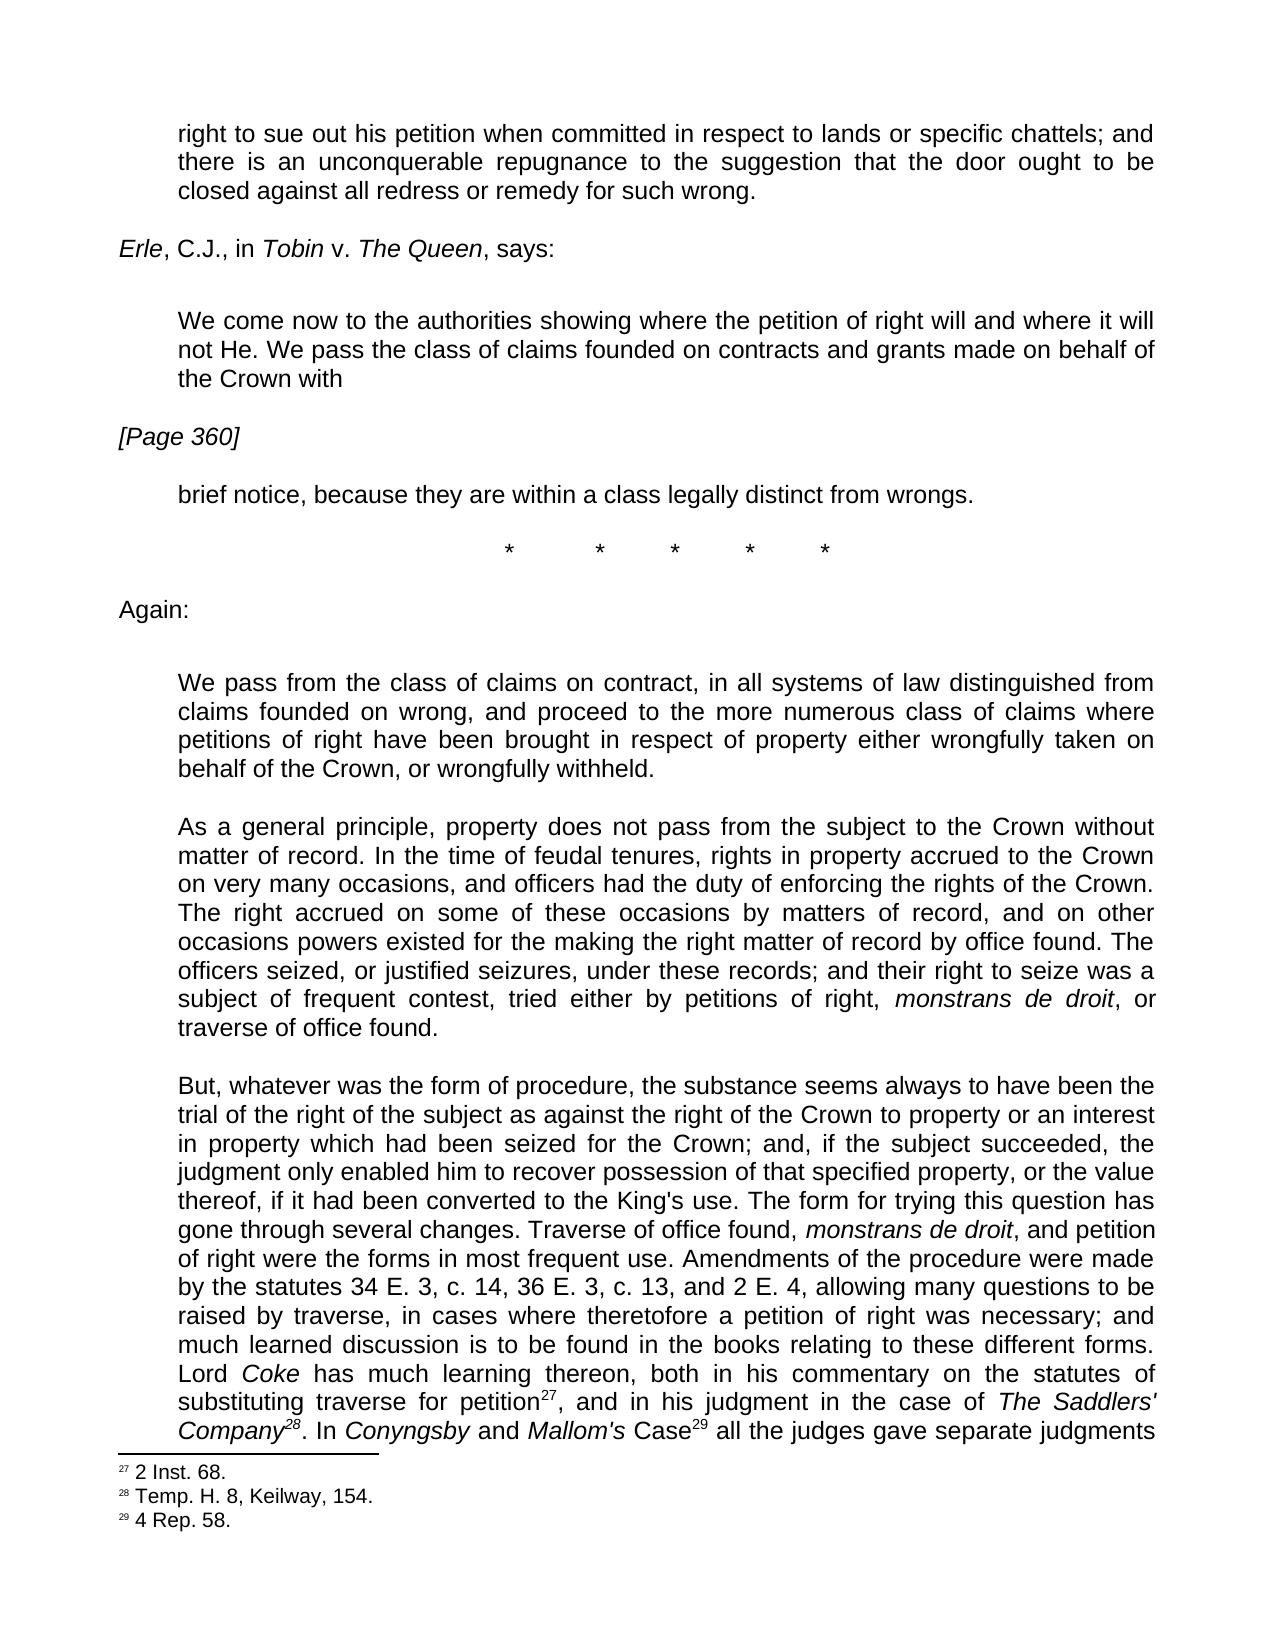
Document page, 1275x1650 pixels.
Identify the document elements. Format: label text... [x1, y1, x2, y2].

text brief notice, because they are within a class legally distinct from wrongs. [178, 479, 1156, 508]
text Again: [118, 595, 1156, 624]
text * * * * * [178, 537, 1156, 566]
text We pass from the class of claims on contract, in all systems of law distinguished from claims founded on wrong, and proceed to the more numerous class of claims where petitions of right have been brought in respect of property either wrongfully taken on behalf of the Crown, or wrongfully withheld. [178, 668, 1156, 783]
text Erle, C.J., in Tobin v. The Queen, says: [118, 234, 1156, 263]
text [178, 1071, 1156, 1445]
text We come now to the authorities showing where the petition of right will and where it will not He. We pass the class of claims founded on contracts and grants made on behalf of the Crown with [178, 306, 1156, 392]
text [178, 118, 1156, 205]
text [Page 360] [118, 422, 1156, 450]
text As a general principle, property does not pass from the subject to the Crown without matter of record. In the time of feudal tenures, rights in property accrued to the Crown on very many occasions, and officers had the duty of enforcing the rights of the Crown. The right accrued on some of these occasions by matters of record, and on other occasions powers existed for the making the right matter of record by office found. The officers seized, or justified seizures, under these records; and their right to seize was a subject of frequent contest, tried either by petitions of right, monstrans de droit, or traverse of office found. [178, 812, 1156, 1042]
